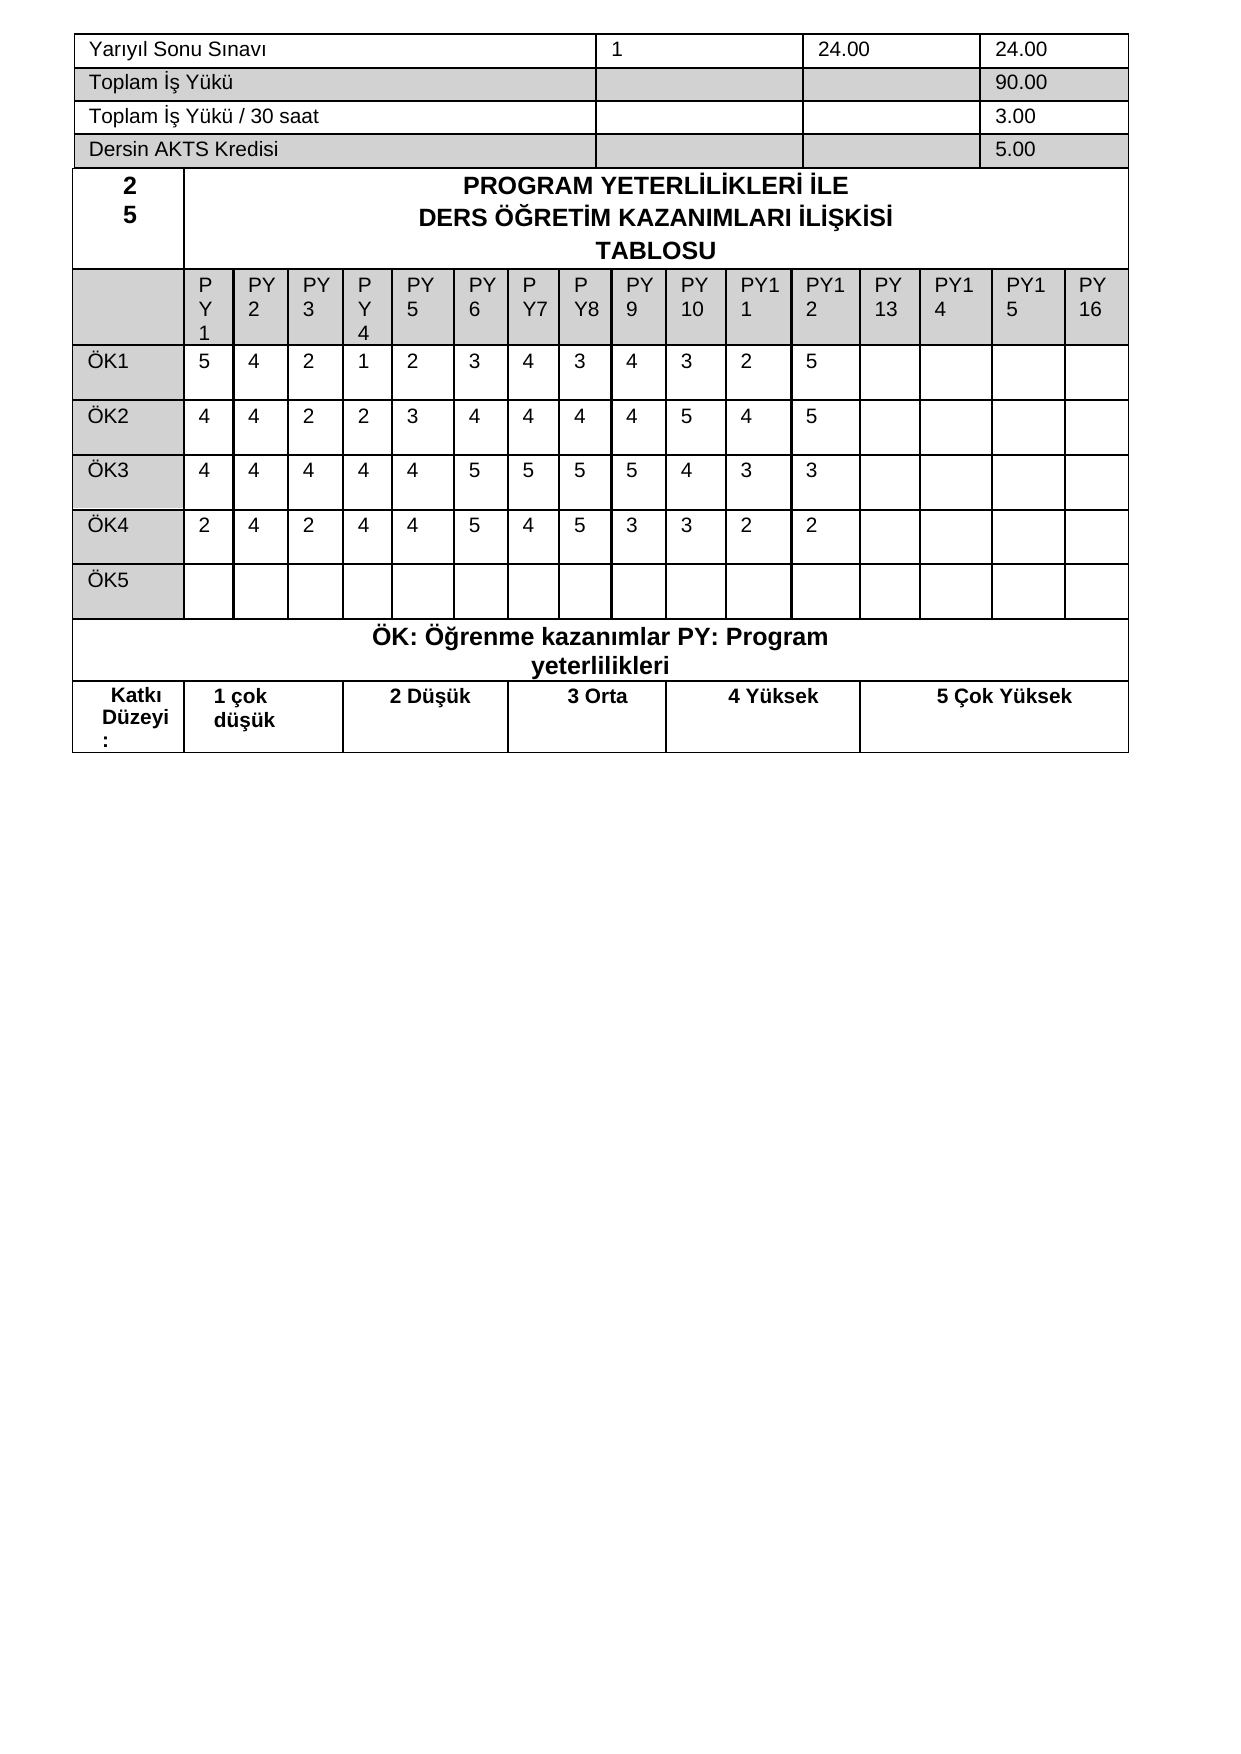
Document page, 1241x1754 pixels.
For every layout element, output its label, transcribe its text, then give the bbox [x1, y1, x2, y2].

table_cell 5 [793, 401, 859, 454]
table_cell 4 [727, 401, 790, 454]
table_cell PY4 [344, 270, 391, 344]
table_cell 4 [509, 401, 558, 454]
table_cell 2 Düşük [344, 682, 507, 752]
table_cell [993, 401, 1064, 454]
table_cell 5 Çok Yüksek [861, 682, 1128, 752]
table_cell 3 Orta [509, 682, 665, 752]
table_cell [993, 346, 1064, 399]
table_cell 5 [455, 456, 507, 508]
table_cell 2 [344, 401, 391, 454]
table_cell 4 [185, 456, 232, 508]
table_cell 3 [667, 511, 725, 563]
table_cell 5 [185, 346, 232, 399]
table_cell 5 [509, 456, 558, 508]
table_cell 1 [344, 346, 391, 399]
table_cell 4 [185, 401, 232, 454]
table_cell 3.00 [981, 102, 1128, 133]
table_cell 3 [667, 346, 725, 399]
table_cell 4 [235, 511, 287, 563]
table_cell [597, 69, 802, 100]
table_cell [804, 135, 979, 167]
table_cell [1066, 511, 1128, 563]
table_cell [613, 565, 665, 618]
table_cell 5.00 [981, 135, 1128, 167]
table_cell ÖK1 [73, 346, 183, 399]
table_cell 5 [455, 511, 507, 563]
table_cell 3 [393, 401, 453, 454]
table_cell 3 [455, 346, 507, 399]
table_cell 5 [560, 511, 610, 563]
table_cell [289, 565, 342, 618]
table_cell [993, 565, 1064, 618]
table_header PROGRAM YETERLİLİKLERİ İLE DERS ÖĞRETİM KAZANIMLARI İLİŞKİSİ TABLOSU [185, 169, 1128, 268]
table_cell 4 [393, 456, 453, 508]
table_cell 4 Yüksek [667, 682, 859, 752]
table_cell [921, 401, 991, 454]
table_cell [993, 511, 1064, 563]
table_cell [861, 346, 919, 399]
table_cell Yarıyıl Sonu Sınavı [75, 35, 595, 67]
table_cell [560, 565, 610, 618]
table_cell 24.00 [981, 35, 1128, 67]
table_cell [861, 511, 919, 563]
table_cell 4 [393, 511, 453, 563]
table_cell ÖK4 [73, 511, 183, 563]
table_cell 2 [289, 401, 342, 454]
table_cell [509, 565, 558, 618]
table_cell 4 [455, 401, 507, 454]
table_cell PY12 [793, 270, 859, 344]
table_cell Katkı Düzeyi: [73, 682, 183, 752]
table_cell 4 [344, 511, 391, 563]
table_cell PY13 [861, 270, 919, 344]
table_cell ÖK5 [73, 565, 183, 618]
table_cell [804, 102, 979, 133]
table_cell 3 [727, 456, 790, 508]
table_cell 3 [793, 456, 859, 508]
table_cell ÖK3 [73, 456, 183, 508]
table_cell [993, 456, 1064, 508]
table_cell [1066, 401, 1128, 454]
table_cell [73, 270, 183, 344]
table_cell [185, 565, 232, 618]
table_cell 4 [667, 456, 725, 508]
table_cell 24.00 [804, 35, 979, 67]
table_cell 3 [613, 511, 665, 563]
table_cell 2 [289, 346, 342, 399]
table_cell ÖK2 [73, 401, 183, 454]
table_cell 4 [235, 346, 287, 399]
table_cell [1066, 565, 1128, 618]
table_cell [393, 565, 453, 618]
table_cell 2 [727, 511, 790, 563]
table_cell Dersin AKTS Kredisi [75, 135, 595, 167]
table_cell 4 [560, 401, 610, 454]
table_cell PY16 [1066, 270, 1128, 344]
table_cell 90.00 [981, 69, 1128, 100]
table_cell 5 [793, 346, 859, 399]
table_cell 4 [235, 401, 287, 454]
table_cell PY10 [667, 270, 725, 344]
table_cell [921, 565, 991, 618]
table_cell [1066, 346, 1128, 399]
table_cell [597, 102, 802, 133]
table_cell [861, 565, 919, 618]
table_cell [667, 565, 725, 618]
table_cell 4 [509, 346, 558, 399]
table_cell Toplam İş Yükü [75, 69, 595, 100]
table_cell 4 [509, 511, 558, 563]
table_cell [861, 401, 919, 454]
table_cell PY11 [727, 270, 790, 344]
table_cell [921, 456, 991, 508]
table_cell ÖK: Öğrenme kazanımlar PY: Program yeterlilikleri [73, 620, 1128, 680]
table_cell [455, 565, 507, 618]
table_cell [921, 346, 991, 399]
table_cell 2 [185, 511, 232, 563]
table_cell 4 [613, 346, 665, 399]
table_cell [1066, 456, 1128, 508]
table_cell 5 [560, 456, 610, 508]
table_cell 4 [344, 456, 391, 508]
table_cell 2 [393, 346, 453, 399]
table_cell 4 [613, 401, 665, 454]
table_cell Toplam İş Yükü / 30 saat [75, 102, 595, 133]
table_cell [344, 565, 391, 618]
table_cell PY6 [455, 270, 507, 344]
table_cell 3 [560, 346, 610, 399]
table_cell 4 [289, 456, 342, 508]
table_cell PY3 [289, 270, 342, 344]
table_cell 1 çok düşük [185, 682, 342, 752]
table_cell PY8 [560, 270, 610, 344]
table_cell PY15 [993, 270, 1064, 344]
table_cell [804, 69, 979, 100]
table_cell PY1 [185, 270, 232, 344]
table_cell PY7 [509, 270, 558, 344]
table_cell [235, 565, 287, 618]
table_cell [793, 565, 859, 618]
table_header 25 [73, 169, 183, 268]
table_cell 1 [597, 35, 802, 67]
table_cell 4 [235, 456, 287, 508]
table_cell PY5 [393, 270, 453, 344]
table_cell [861, 456, 919, 508]
table_cell 2 [289, 511, 342, 563]
table_cell 5 [613, 456, 665, 508]
table_cell PY2 [235, 270, 287, 344]
table_cell 2 [793, 511, 859, 563]
table_cell [727, 565, 790, 618]
table_cell 2 [727, 346, 790, 399]
table_cell PY14 [921, 270, 991, 344]
table_cell [921, 511, 991, 563]
table_cell [597, 135, 802, 167]
table_cell PY9 [613, 270, 665, 344]
table_cell 5 [667, 401, 725, 454]
